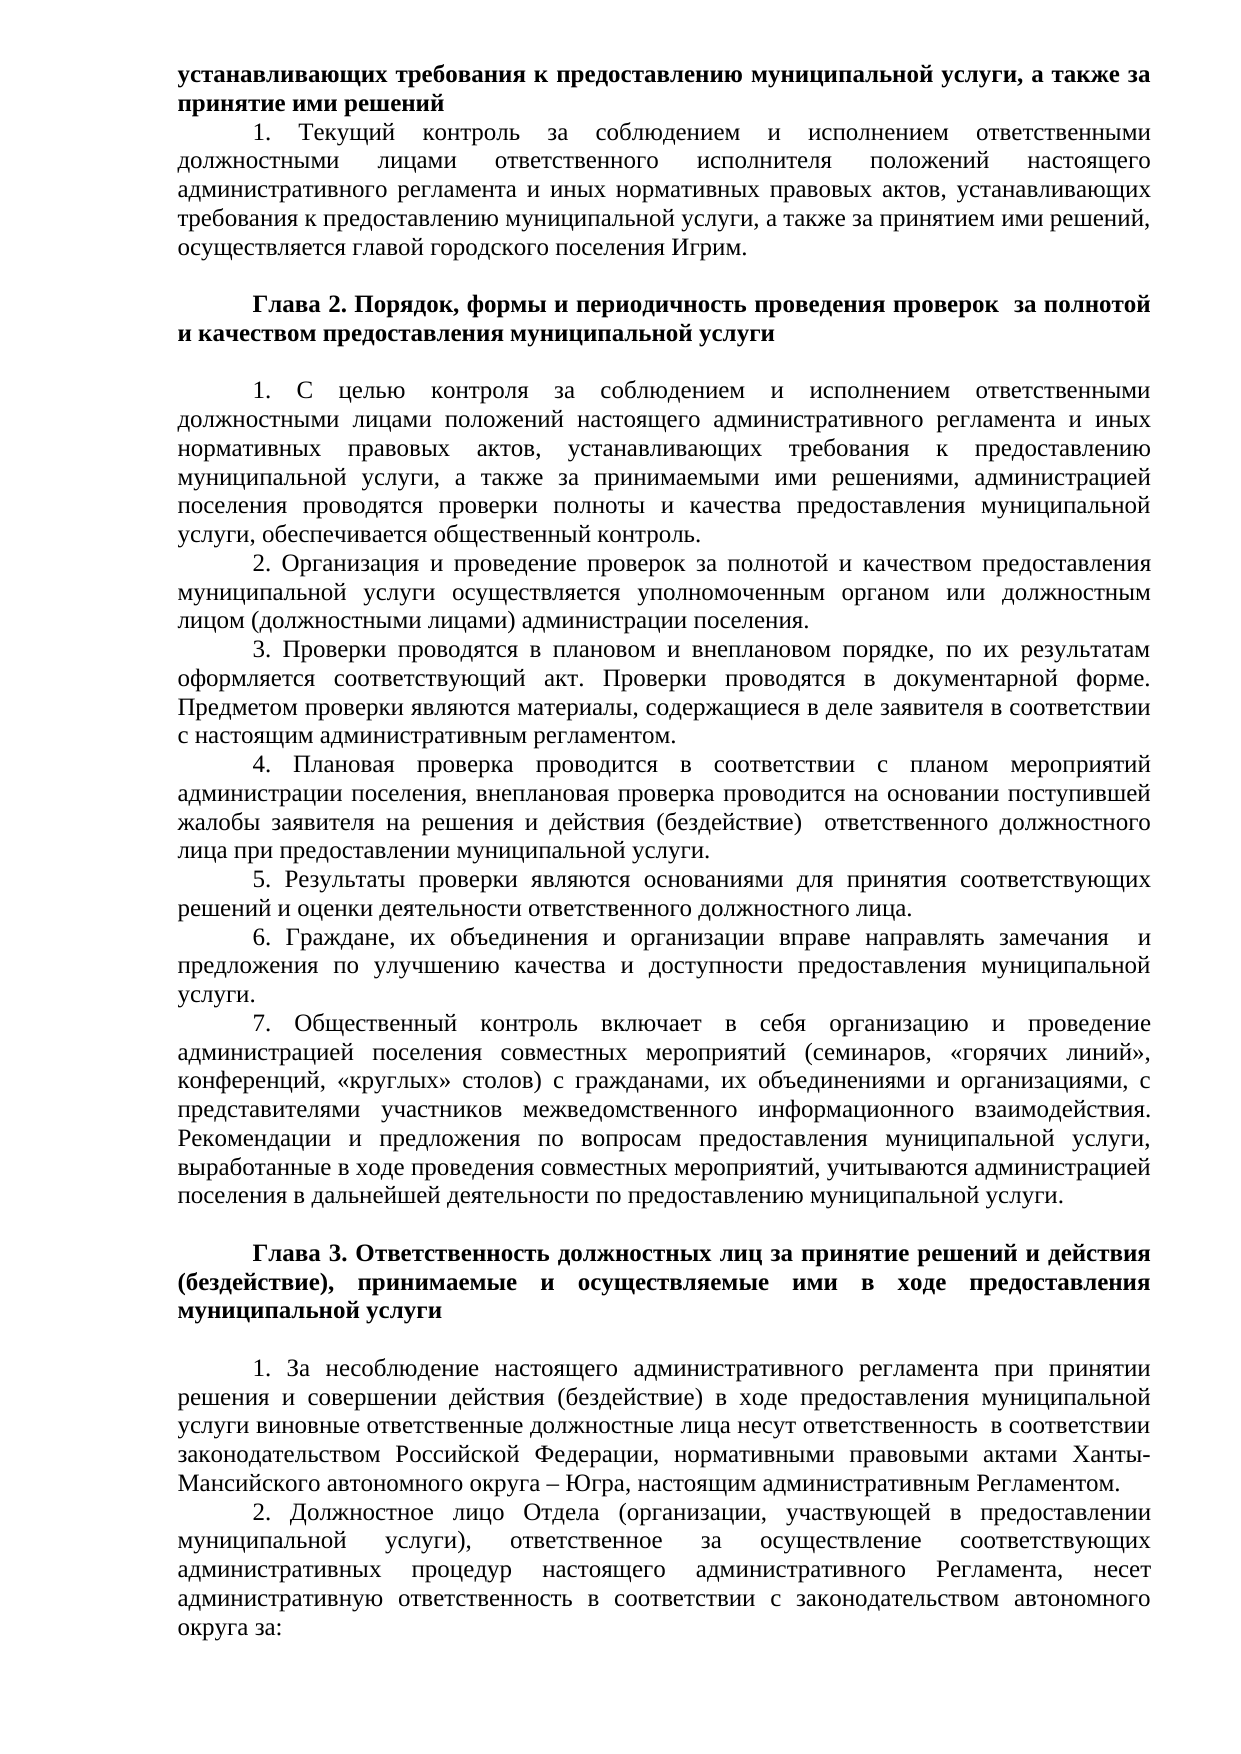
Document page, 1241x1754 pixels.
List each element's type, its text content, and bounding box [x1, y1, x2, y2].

text 3. Проверки проводятся в плановом и внеплановом порядке, по их результатам оформляется соответствующий акт. Проверки проводятся в документарной форме. Предметом проверки являются материалы, содержащиеся в деле заявителя в соответствии с настоящим административным регламентом. [177, 634, 1152, 749]
text 1. Текущий контроль за соблюдением и исполнением ответственными должностными лицами ответственного исполнителя положений настоящего административного регламента и иных нормативных правовых актов, устанавливающих требования к предоставлению муниципальной услуги, а также за принятием ими решений, осуществляется главой городского поселения Игрим. [177, 117, 1152, 260]
text 2. Организация и проведение проверок за полнотой и качеством предоставления муниципальной услуги осуществляется уполномоченным органом или должностным лицом (должностными лицами) администрации поселения. [177, 548, 1152, 634]
text 1. С целью контроля за соблюдением и исполнением ответственными должностными лицами положений настоящего административного регламента и иных нормативных правовых актов, устанавливающих требования к предоставлению муниципальной услуги, а также за принимаемыми ими решениями, администрацией поселения проводятся проверки полноты и качества предоставления муниципальной услуги, обеспечивается общественный контроль. [177, 375, 1152, 548]
text 5. Результаты проверки являются основаниями для принятия соответствующих решений и оценки деятельности ответственного должностного лица. [177, 864, 1152, 922]
text 4. Плановая проверка проводится в соответствии с планом мероприятий администрации поселения, внеплановая проверка проводится на основании поступившей жалобы заявителя на решения и действия (бездействие) ответственного должностного лица при предоставлении муниципальной услуги. [177, 749, 1152, 864]
text 2. Должностное лицо Отдела (организации, участвующей в предоставлении муниципальной услуги), ответственное за осуществление соответствующих административных процедур настоящего административного Регламента, несет административную ответственность в соответствии с законодательством автономного округа за: [177, 1497, 1152, 1640]
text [177, 59, 1152, 117]
text Глава 3. Ответственность должностных лиц за принятие решений и действия (бездействие), принимаемые и осуществляемые ими в ходе предоставления муниципальной услуги [177, 1238, 1152, 1324]
text 1. За несоблюдение настоящего административного регламента при принятии решения и совершении действия (бездействие) в ходе предоставления муниципальной услуги виновные ответственные должностные лица несут ответственность в соответствии законодательством Российской Федерации, нормативными правовыми актами Ханты-Мансийского автономного округа – Югра, настоящим административным Регламентом. [177, 1353, 1152, 1497]
text Глава 2. Порядок, формы и периодичность проведения проверок за полнотой и качеством предоставления муниципальной услуги [177, 289, 1152, 347]
text 6. Граждане, их объединения и организации вправе направлять замечания и предложения по улучшению качества и доступности предоставления муниципальной услуги. [177, 922, 1152, 1008]
text 7. Общественный контроль включает в себя организацию и проведение администрацией поселения совместных мероприятий (семинаров, «горячих линий», конференций, «круглых» столов) с гражданами, их объединениями и организациями, с представителями участников межведомственного информационного взаимодействия. Рекомендации и предложения по вопросам предоставления муниципальной услуги, выработанные в ходе проведения совместных мероприятий, учитываются администрацией поселения в дальнейшей деятельности по предоставлению муниципальной услуги. [177, 1008, 1152, 1209]
